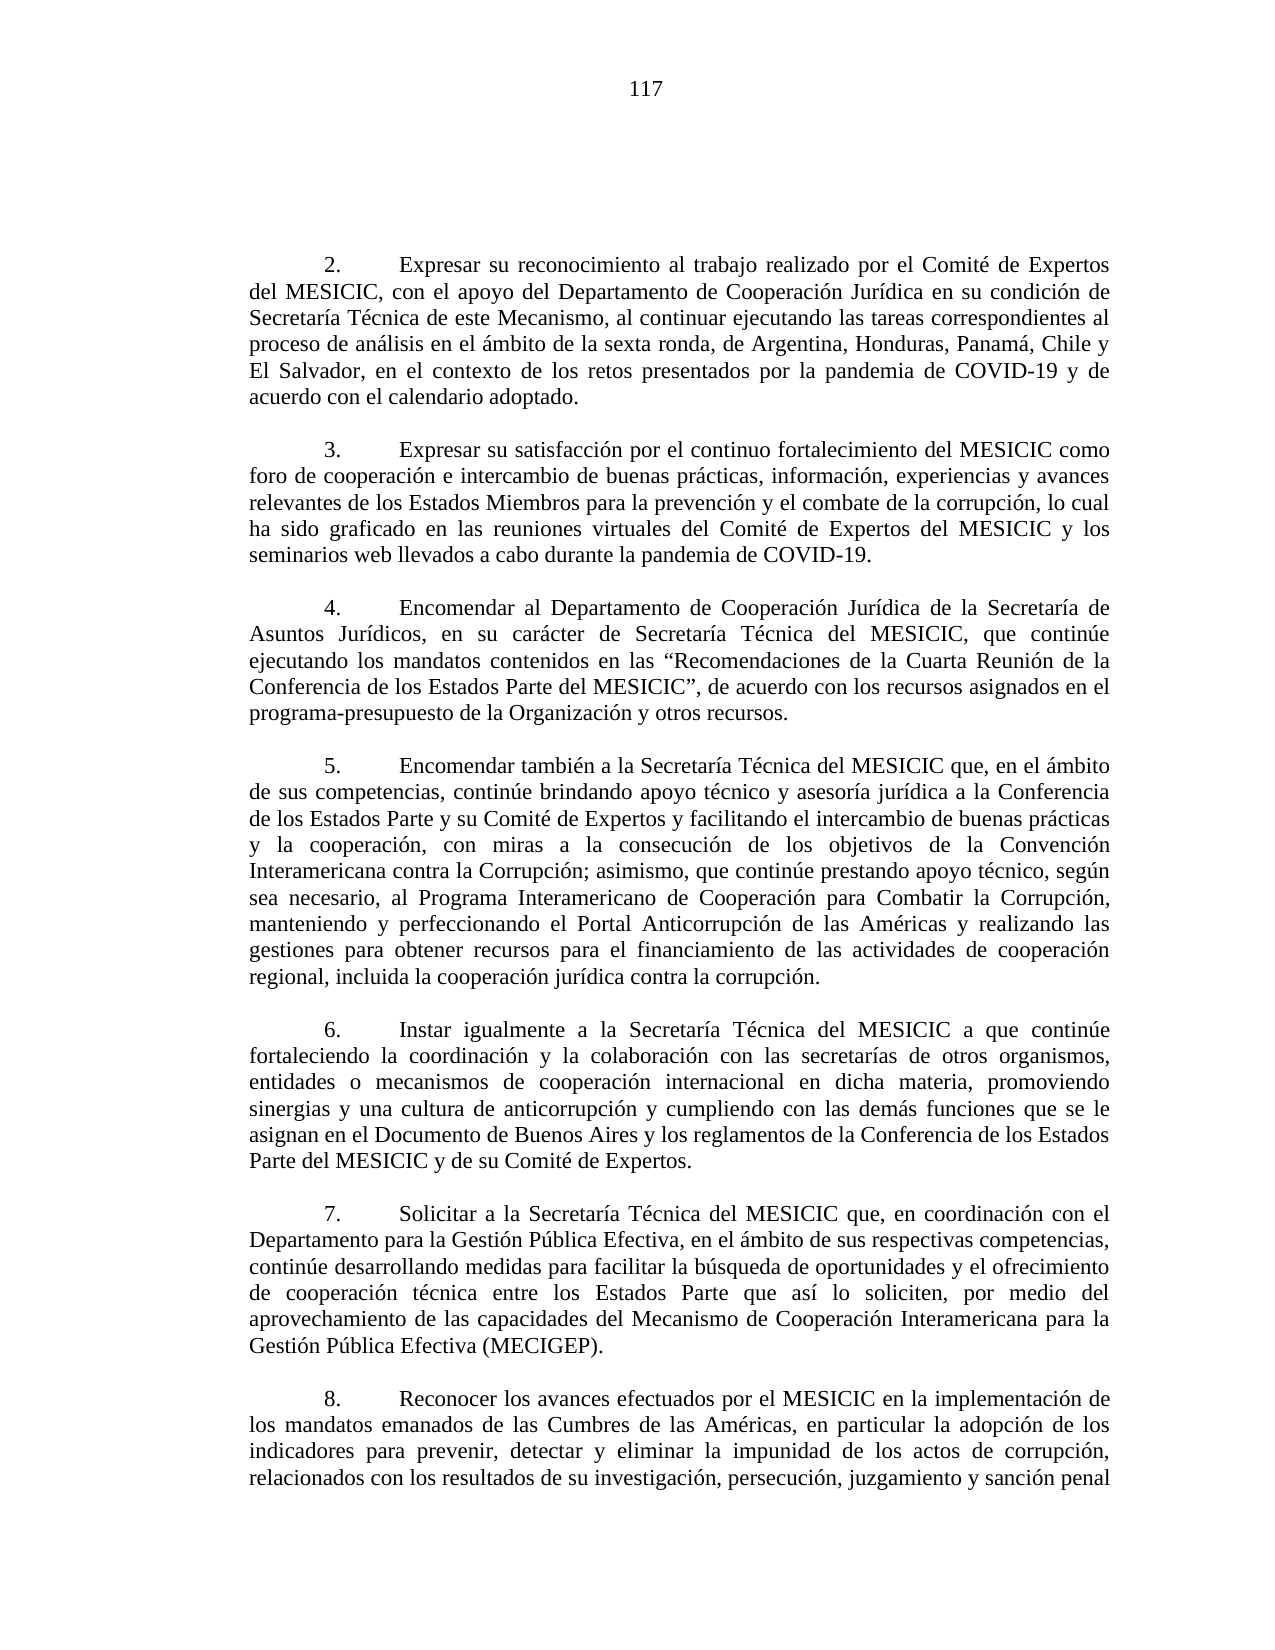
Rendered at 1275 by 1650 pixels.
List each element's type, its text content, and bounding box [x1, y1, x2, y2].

text 6. Instar igualmente a la Secretaría Técnica del MESICIC a que continúe fortaleciendo la coordinación y la colaboración con las secretarías de otros organismos, entidades o mecanismos de cooperación internacional en dicha materia, promoviendo sinergias y una cultura de anticorrupción y cumpliendo con las demás funciones que se le asignan en el Documento de Buenos Aires y los reglamentos de la Conferencia de los Estados Parte del MESICIC y de su Comité de Expertos. [249, 1016, 1111, 1174]
text 4. Encomendar al Departamento de Cooperación Jurídica de la Secretaría de Asuntos Jurídicos, en su carácter de Secretaría Técnica del MESICIC, que continúe ejecutando los mandatos contenidos en las “Recomendaciones de la Cuarta Reunión de la Conferencia de los Estados Parte del MESICIC”, de acuerdo con los recursos asignados en el programa-presupuesto de la Organización y otros recursos. [249, 594, 1111, 726]
text 2. Expresar su reconocimiento al trabajo realizado por el Comité de Expertos del MESICIC, con el apoyo del Departamento de Cooperación Jurídica en su condición de Secretaría Técnica de este Mecanismo, al continuar ejecutando las tareas correspondientes al proceso de análisis en el ámbito de la sexta ronda, de Argentina, Honduras, Panamá, Chile y El Salvador, en el contexto de los retos presentados por la pandemia de COVID-19 y de acuerdo con el calendario adoptado. [249, 251, 1111, 409]
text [249, 1384, 1111, 1490]
text 3. Expresar su satisfacción por el continuo fortalecimiento del MESICIC como foro de cooperación e intercambio de buenas prácticas, información, experiencias y avances relevantes de los Estados Miembros para la prevención y el combate de la corrupción, lo cual ha sido graficado en las reuniones virtuales del Comité de Expertos del MESICIC y los seminarios web llevados a cabo durante la pandemia de COVID-19. [249, 436, 1111, 568]
text 7. Solicitar a la Secretaría Técnica del MESICIC que, en coordinación con el Departamento para la Gestión Pública Efectiva, en el ámbito de sus respectivas competencias, continúe desarrollando medidas para facilitar la búsqueda de oportunidades y el ofrecimiento de cooperación técnica entre los Estados Parte que así lo soliciten, por medio del aprovechamiento de las capacidades del Mecanismo de Cooperación Interamericana para la Gestión Pública Efectiva (MECIGEP). [249, 1200, 1111, 1358]
text 5. Encomendar también a la Secretaría Técnica del MESICIC que, en el ámbito de sus competencias, continúe brindando apoyo técnico y asesoría jurídica a la Conferencia de los Estados Parte y su Comité de Expertos y facilitando el intercambio de buenas prácticas y la cooperación, con miras a la consecución de los objetivos de la Convención Interamericana contra la Corrupción; asimismo, que continúe prestando apoyo técnico, según sea necesario, al Programa Interamericano de Cooperación para Combatir la Corrupción, manteniendo y perfeccionando el Portal Anticorrupción de las Américas y realizando las gestiones para obtener recursos para el financiamiento de las actividades de cooperación regional, incluida la cooperación jurídica contra la corrupción. [249, 752, 1111, 989]
